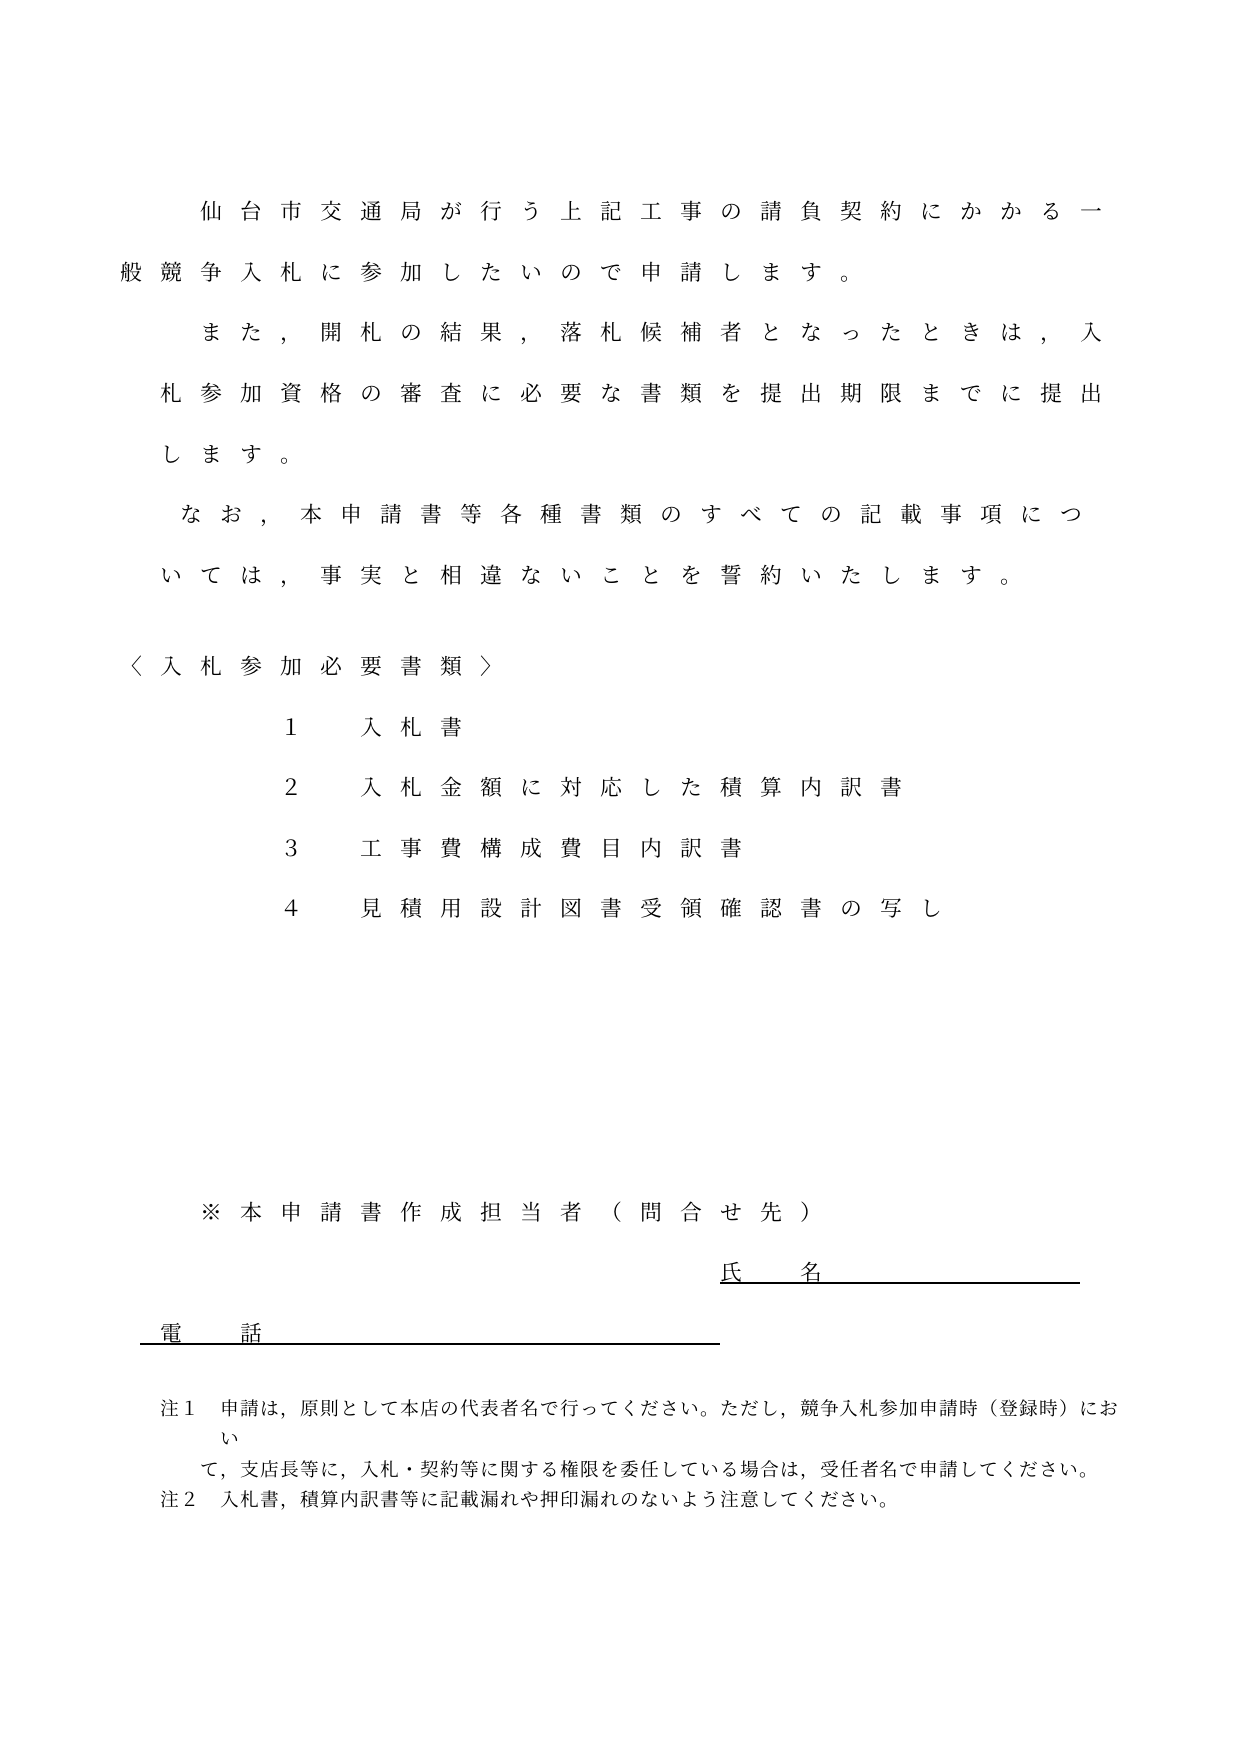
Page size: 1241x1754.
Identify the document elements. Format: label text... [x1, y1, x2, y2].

text 氏 名 電 話 [120, 1241, 1110, 1362]
text 注１ 申請は，原則として本店の代表者名で行ってください。ただし，競争入札参加申請時（登録時）におい [155, 1392, 1120, 1453]
text 交通局が行う上記工事の請負契約にかかる一般競争入札に参加したいので申請します。 [120, 180, 1120, 301]
text ３ 工事費構成費目内訳書 [120, 816, 1120, 877]
text 〈入札参加必要書類〉 [120, 634, 1120, 695]
text また，開札の結果，落札候補者となったときは，入札参加資格の審査に必要な書類を提出期限までに提出します。 [120, 301, 1120, 483]
text ※本申請書作成担当者（問合せ先） [120, 1180, 1075, 1241]
text 注２ 入札書，積算内訳書等に記載漏れや押印漏れのないよう注意してください。 [120, 1483, 1120, 1513]
text なお，本申請書等各種書類のすべての記載事項については，事実と相違ないことを誓約いたします。 [140, 483, 1120, 604]
text ２ 入札金額に対応した積算内訳書 [120, 756, 1120, 816]
text ４ 見積用設計図書受領確認書の写し [120, 877, 1120, 938]
text １ 入札書 [120, 695, 1120, 756]
text て，支店長等に，入札・契約等に関する権限を委任している場合は，受任者名で申請してください。 [189, 1453, 1120, 1483]
